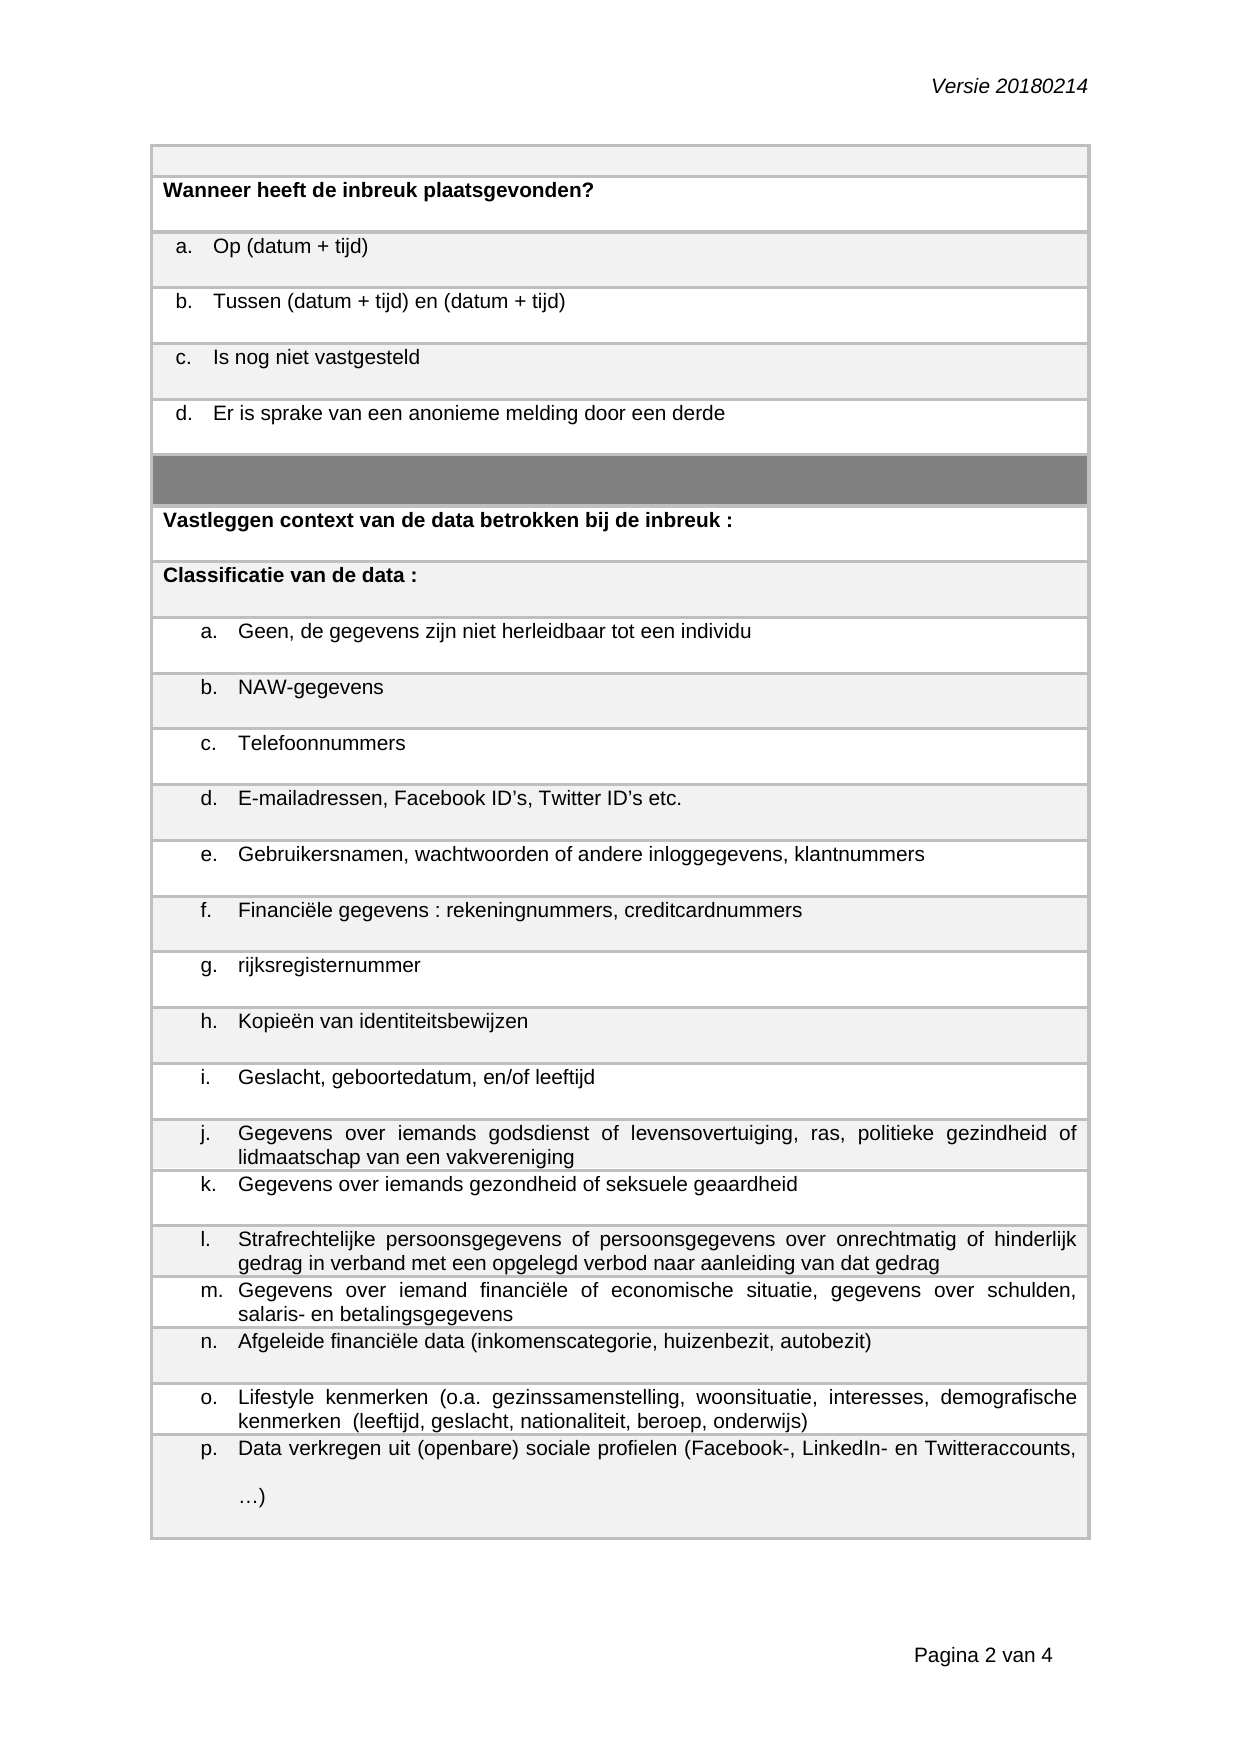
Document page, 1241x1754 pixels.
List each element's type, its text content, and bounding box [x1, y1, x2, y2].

table_cell [153, 456, 1087, 504]
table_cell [153, 147, 1087, 175]
table_cell rijksregisternummer [153, 953, 1087, 1006]
table_cell Gegevens over iemand financiële of economische situatie, gegevens over schulden, salaris- en betalingsgegevens [153, 1278, 1087, 1326]
table_cell Strafrechtelijke persoonsgegevens of persoonsgegevens over onrechtmatig of hinderlijk gedrag in verband met een opgelegd verbod naar aanleiding van dat gedrag [153, 1227, 1087, 1275]
table_cell Geen, de gegevens zijn niet herleidbaar tot een individu [153, 619, 1087, 672]
table_cell Is nog niet vastgesteld [153, 345, 1087, 398]
table_cell Classificatie van de data : [153, 563, 1087, 616]
table_cell Geslacht, geboortedatum, en/of leeftijd [153, 1065, 1087, 1117]
table_cell Gebruikersnamen, wachtwoorden of andere inloggegevens, klantnummers [153, 842, 1087, 894]
table_cell Vastleggen context van de data betrokken bij de inbreuk : [153, 508, 1087, 560]
table_cell NAW-gegevens [153, 675, 1087, 727]
table_cell Financiële gegevens : rekeningnummers, creditcardnummers [153, 898, 1087, 950]
table_cell Wanneer heeft de inbreuk plaatsgevonden? [153, 178, 1087, 230]
table_cell Op (datum + tijd) [153, 234, 1087, 286]
table_cell Gegevens over iemands godsdienst of levensovertuiging, ras, politieke gezindheid of lidmaatschap van een vakvereniging [153, 1121, 1087, 1168]
table_cell E-mailadressen, Facebook ID’s, Twitter ID’s etc. [153, 786, 1087, 839]
table_cell Lifestyle kenmerken (o.a. gezinssamenstelling, woonsituatie, interesses, demografische kenmerken (leeftijd, geslacht, nationaliteit, beroep, onderwijs) [153, 1385, 1087, 1433]
table_cell Kopieën van identiteitsbewijzen [153, 1009, 1087, 1062]
table_cell Data verkregen uit (openbare) sociale profielen (Facebook-, LinkedIn- en Twitteraccounts, …) [153, 1436, 1087, 1537]
table_cell Telefoonnummers [153, 730, 1087, 783]
table_cell Tussen (datum + tijd) en (datum + tijd) [153, 289, 1087, 342]
table_cell Er is sprake van een anonieme melding door een derde [153, 401, 1087, 453]
table_cell Afgeleide financiële data (inkomenscategorie, huizenbezit, autobezit) [153, 1329, 1087, 1382]
table_cell Gegevens over iemands gezondheid of seksuele geaardheid [153, 1172, 1087, 1224]
